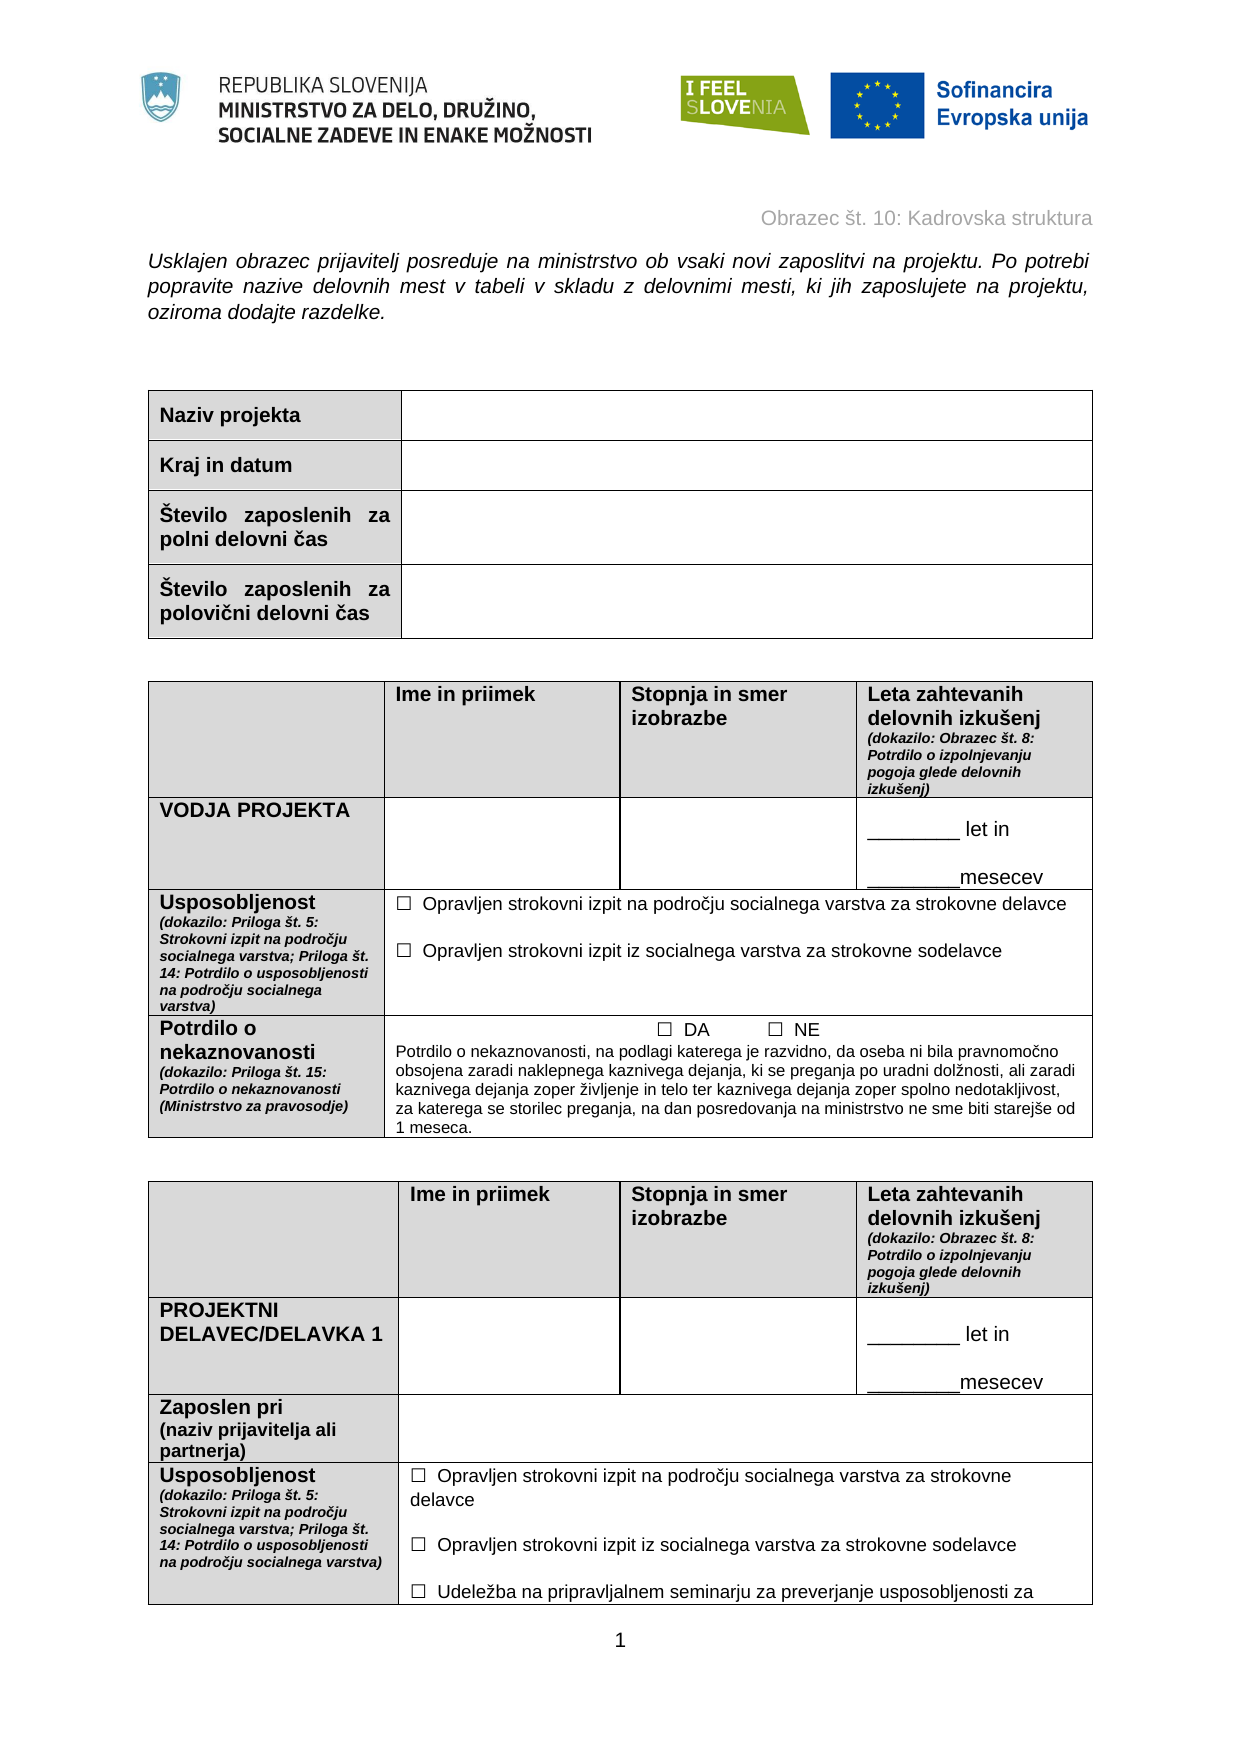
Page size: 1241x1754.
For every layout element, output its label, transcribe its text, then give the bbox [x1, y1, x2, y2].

table_header [402, 391, 1092, 439]
table_cell [402, 565, 1092, 637]
table_cell Zaposlen pri (naziv prijavitelja ali partnerja) [149, 1395, 398, 1462]
table_cell Število zaposlenih za polovični delovni čas [149, 565, 401, 637]
table_cell DA NE Potrdilo o nekaznovanosti, na podlagi katerega je razvidno, da oseba ni bila pravnomočno obsojena zaradi naklepnega kaznivega dejanja, ki se preganja po uradni dolžnosti, ali zaradi kaznivega dejanja zoper življenje in telo ter kaznivega dejanja zoper spolno nedotakljivost, za katerega se storilec preganja, na dan posredovanja na ministrstvo ne sme biti starejše od 1 meseca. [385, 1016, 1092, 1137]
table_header Stopnja in smer izobrazbe [621, 682, 856, 797]
table_cell [402, 491, 1092, 563]
table_cell VODJA PROJEKTA [149, 798, 384, 889]
text Obrazec št. 10: Kadrovska struktura [148, 206, 1093, 230]
table_header Ime in priimek [385, 682, 619, 797]
table_cell ________ let in ________mesecev [857, 1298, 1092, 1394]
table_cell [402, 441, 1092, 489]
table_header [149, 682, 384, 797]
table_header Leta zahtevanih delovnih izkušenj (dokazilo: Obrazec št. 8: Potrdilo o izpolnjevanju pogoja glede delovnih izkušenj) [857, 1182, 1092, 1297]
table_cell Potrdilo o nekaznovanosti (dokazilo: Priloga št. 15: Potrdilo o nekaznovanosti (Ministrstvo za pravosodje) [149, 1016, 384, 1137]
table_header Stopnja in smer izobrazbe [621, 1182, 856, 1297]
text Usklajen obrazec prijavitelj posreduje na ministrstvo ob vsaki novi zaposlitvi na projektu. Po potrebi popravite nazive delovnih mest v tabeli v skladu z delovnimi mesti, ki jih zaposlujete na projektu, oziroma dodajte razdelke. [148, 248, 1093, 324]
table_header Ime in priimek [399, 1182, 619, 1297]
table_cell Opravljen strokovni izpit na področju socialnega varstva za strokovne delavce Opravljen strokovni izpit iz socialnega varstva za strokovne sodelavce [385, 890, 1092, 1015]
table_cell [399, 1298, 619, 1394]
table_header [149, 1182, 398, 1297]
table_cell PROJEKTNI DELAVEC/DELAVKA 1 [149, 1298, 398, 1394]
table_header Leta zahtevanih delovnih izkušenj (dokazilo: Obrazec št. 8: Potrdilo o izpolnjevanju pogoja glede delovnih izkušenj) [857, 682, 1092, 797]
table_cell Kraj in datum [149, 441, 401, 489]
picture [43, 0, 593, 210]
table_header Naziv projekta [149, 391, 401, 439]
table_cell Število zaposlenih za polni delovni čas [149, 491, 401, 563]
table_cell [621, 798, 856, 889]
picture [678, 68, 1091, 143]
table_cell [385, 798, 619, 889]
table_cell [621, 1298, 856, 1394]
table_cell [399, 1395, 1092, 1462]
table_cell ________ let in ________mesecev [857, 798, 1092, 889]
